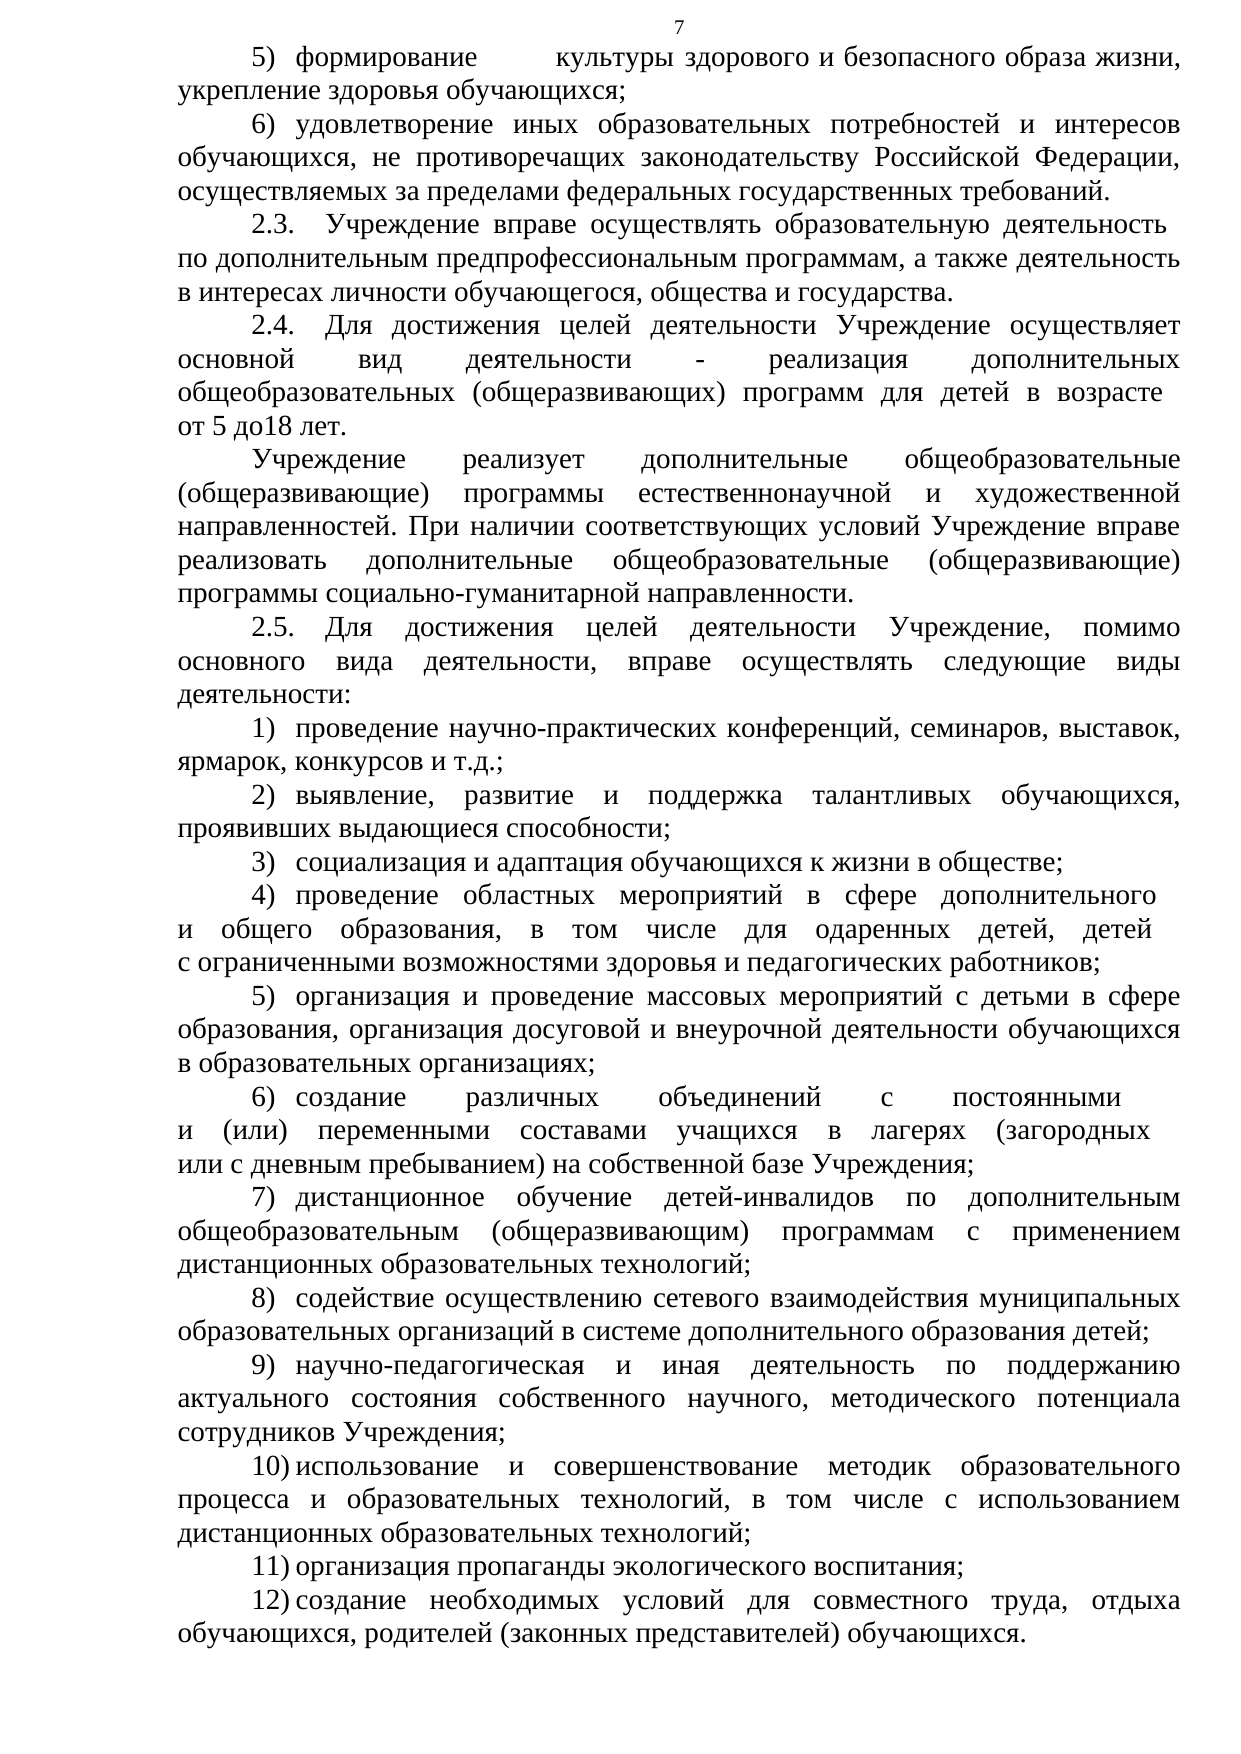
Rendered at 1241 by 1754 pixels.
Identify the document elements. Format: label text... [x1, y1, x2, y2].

text 1) проведение научно-практических конференций, семинаров, выставок, ярмарок, конкурсов и т.д.; [177, 710, 1181, 777]
text 11) организация пропаганды экологического воспитания; [177, 1548, 1181, 1582]
text 2.5. Для достижения целей деятельности Учреждение, помимо основного вида деятельности, вправе осуществлять следующие виды деятельности: [177, 609, 1181, 710]
text 6) создание различных объединений с постоянными и (или) переменными составами учащихся в лагерях (загородных или с дневным пребыванием) на собственной базе Учреждения; [177, 1079, 1181, 1179]
text 2) выявление, развитие и поддержка талантливых обучающихся, проявивших выдающиеся способности; [177, 777, 1181, 844]
text 8) содействие осуществлению сетевого взаимодействия муниципальных образовательных организаций в системе дополнительного образования детей; [177, 1280, 1181, 1347]
text 7) дистанционное обучение детей-инвалидов по дополнительным общеобразовательным (общеразвивающим) программам с применением дистанционных образовательных технологий; [177, 1179, 1181, 1280]
text 6) удовлетворение иных образовательных потребностей и интересов обучающихся, не противоречащих законодательству Российской Федерации, осуществляемых за пределами федеральных государственных требований. [177, 106, 1181, 207]
text Учреждение реализует дополнительные общеобразовательные (общеразвивающие) программы естественнонаучной и художественной направленностей. При наличии соответствующих условий Учреждение вправе реализовать дополнительные общеобразовательные (общеразвивающие) программы социально-гуманитарной направленности. [177, 441, 1181, 609]
text 12) создание необходимых условий для совместного труда, отдыха обучающихся, родителей (законных представителей) обучающихся. [177, 1582, 1181, 1649]
text 2.4. Для достижения целей деятельности Учреждение осуществляет основной вид деятельности - реализация дополнительных общеобразовательных (общеразвивающих) программ для детей в возрасте от 5 до18 лет. [177, 307, 1181, 441]
text 3) социализация и адаптация обучающихся к жизни в обществе; [177, 844, 1181, 877]
text 10) использование и совершенствование методик образовательного процесса и образовательных технологий, в том числе с использованием дистанционных образовательных технологий; [177, 1448, 1181, 1548]
text 5) организация и проведение массовых мероприятий с детьми в сфере образования, организация досуговой и внеурочной деятельности обучающихся в образовательных организациях; [177, 978, 1181, 1079]
text 9) научно-педагогическая и иная деятельность по поддержанию актуального состояния собственного научного, методического потенциала сотрудников Учреждения; [177, 1347, 1181, 1448]
text 5) формирование культуры здорового и безопасного образа жизни, укрепление здоровья обучающихся; [177, 39, 1181, 106]
text 2.3. Учреждение вправе осуществлять образовательную деятельность по дополнительным предпрофессиональным программам, а также деятельность в интересах личности обучающегося, общества и государства. [177, 207, 1181, 307]
text 4) проведение областных мероприятий в сфере дополнительного и общего образования, в том числе для одаренных детей, детей с ограниченными возможностями здоровья и педагогических работников; [177, 877, 1181, 978]
